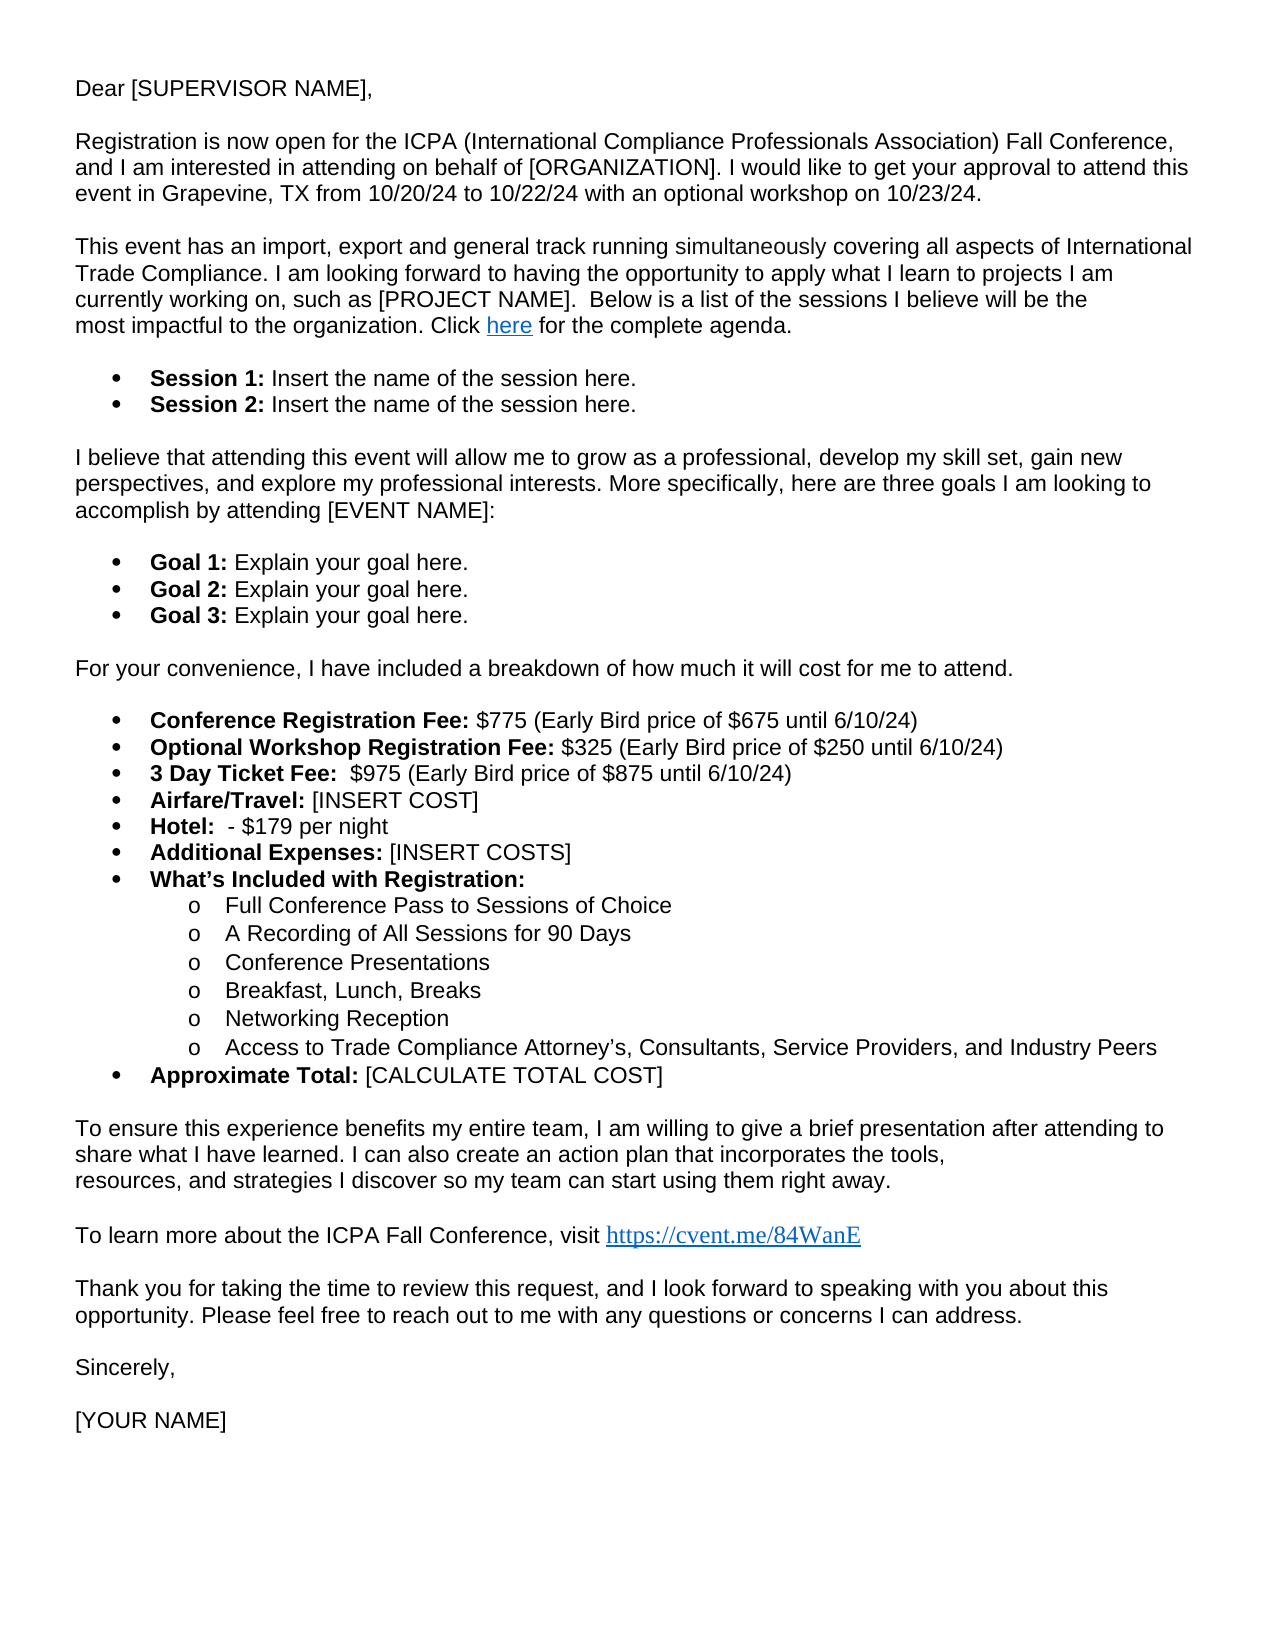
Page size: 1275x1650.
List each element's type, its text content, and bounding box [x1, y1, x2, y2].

list Session 1: Insert the name of the session here. [112, 365, 1200, 391]
text To learn more about the ICPA Fall Conference, visit https://cvent.me/84WanE [75, 1220, 1200, 1249]
list A Recording of All Sessions for 90 Days [187, 920, 1200, 949]
list Approximate Total: [CALCULATE TOTAL COST] [112, 1062, 1200, 1115]
text [YOUR NAME] [75, 1407, 1200, 1433]
text Thank you for taking the time to review this request, and I look forward to speaking with you about this opportunity. Please feel free to reach out to me with any questions or concerns I can address. [75, 1275, 1200, 1328]
text Sincerely, [75, 1354, 1200, 1381]
list Goal 2: Explain your goal here. [112, 576, 1200, 602]
text Registration is now open for the ICPA (International Compliance Professionals Association) Fall Conference, and I am interested in attending on behalf of [ORGANIZATION]. I would like to get your approval to attend this event in Grapevine, TX from 10/20/24 to 10/22/24 with an optional workshop on 10/23/24. [75, 128, 1200, 207]
list Conference Registration Fee: $775 (Early Bird price of $675 until 6/10/24) [112, 707, 1200, 734]
list Session 2: Insert the name of the session here. [112, 391, 1200, 418]
list Goal 1: Explain your goal here. [112, 549, 1200, 576]
list Conference Presentations [187, 949, 1200, 977]
list Networking Reception [187, 1005, 1200, 1034]
list Airfare/Travel: [INSERT COST] [112, 787, 1200, 813]
text Dear [SUPERVISOR NAME], [75, 75, 1200, 101]
text I believe that attending this event will allow me to grow as a professional, develop my skill set, gain new perspectives, and explore my professional interests. More specifically, here are three goals I am looking to accomplish by attending [EVENT NAME]: [75, 444, 1200, 523]
list Optional Workshop Registration Fee: $325 (Early Bird price of $250 until 6/10/24) [112, 734, 1200, 760]
list 3 Day Ticket Fee: $975 (Early Bird price of $875 until 6/10/24) [112, 760, 1200, 787]
text This event has an import, export and general track running simultaneously covering all aspects of International Trade Compliance. I am looking forward to having the opportunity to apply what I learn to projects I am currently working on, such as [PROJECT NAME]. Below is a list of the sessions I believe will be the most impactful to the organization. Click here for the complete agenda. [75, 233, 1200, 338]
list Additional Expenses: [INSERT COSTS] [112, 839, 1200, 866]
list What’s Included with Registration: [112, 866, 1200, 892]
list Goal 3: Explain your goal here. [112, 602, 1200, 628]
list Access to Trade Compliance Attorney’s, Consultants, Service Providers, and Industry Peers [187, 1034, 1200, 1062]
list Hotel: - $179 per night [112, 813, 1200, 839]
text To ensure this experience benefits my entire team, I am willing to give a brief presentation after attending to share what I have learned. I can also create an action plan that incorporates the tools, resources, and strategies I discover so my team can start using them right away. [75, 1115, 1200, 1194]
text For your convenience, I have included a breakdown of how much it will cost for me to attend. [75, 655, 1200, 681]
list Breakfast, Lunch, Breaks [187, 977, 1200, 1005]
list Full Conference Pass to Sessions of Choice [187, 892, 1200, 920]
